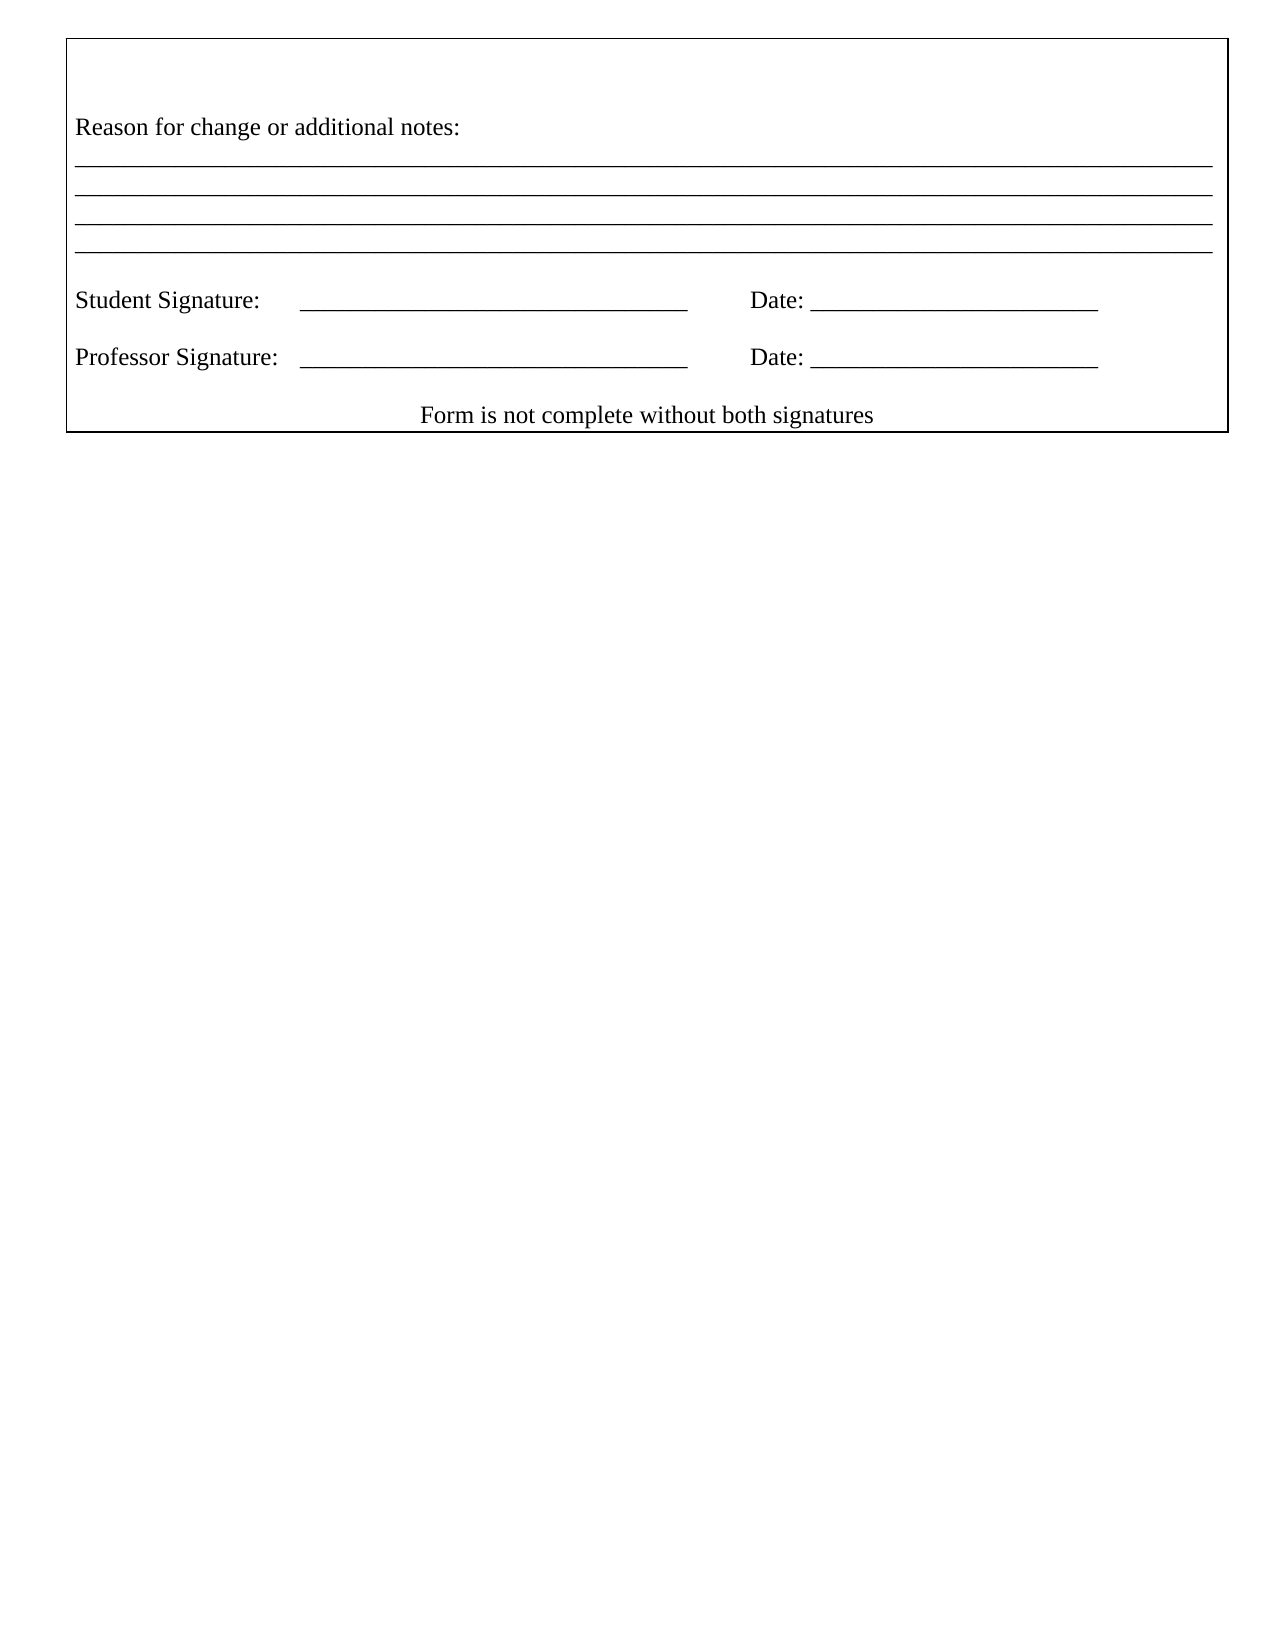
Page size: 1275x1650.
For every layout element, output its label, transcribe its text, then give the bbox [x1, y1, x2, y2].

text ____________________________________________________________________________________________________________________________________________________________________________________________________________________________________________________________________________________________________________________________________________________________________________ [75, 141, 1219, 256]
text Professor Signature: _______________________________ Date: _______________________ [75, 342, 1219, 371]
text Student Signature: _______________________________ Date: _______________________ [75, 285, 1219, 314]
text Form is not complete without both signatures [67, 397, 1227, 431]
text Reason for change or additional notes: [75, 112, 1219, 141]
